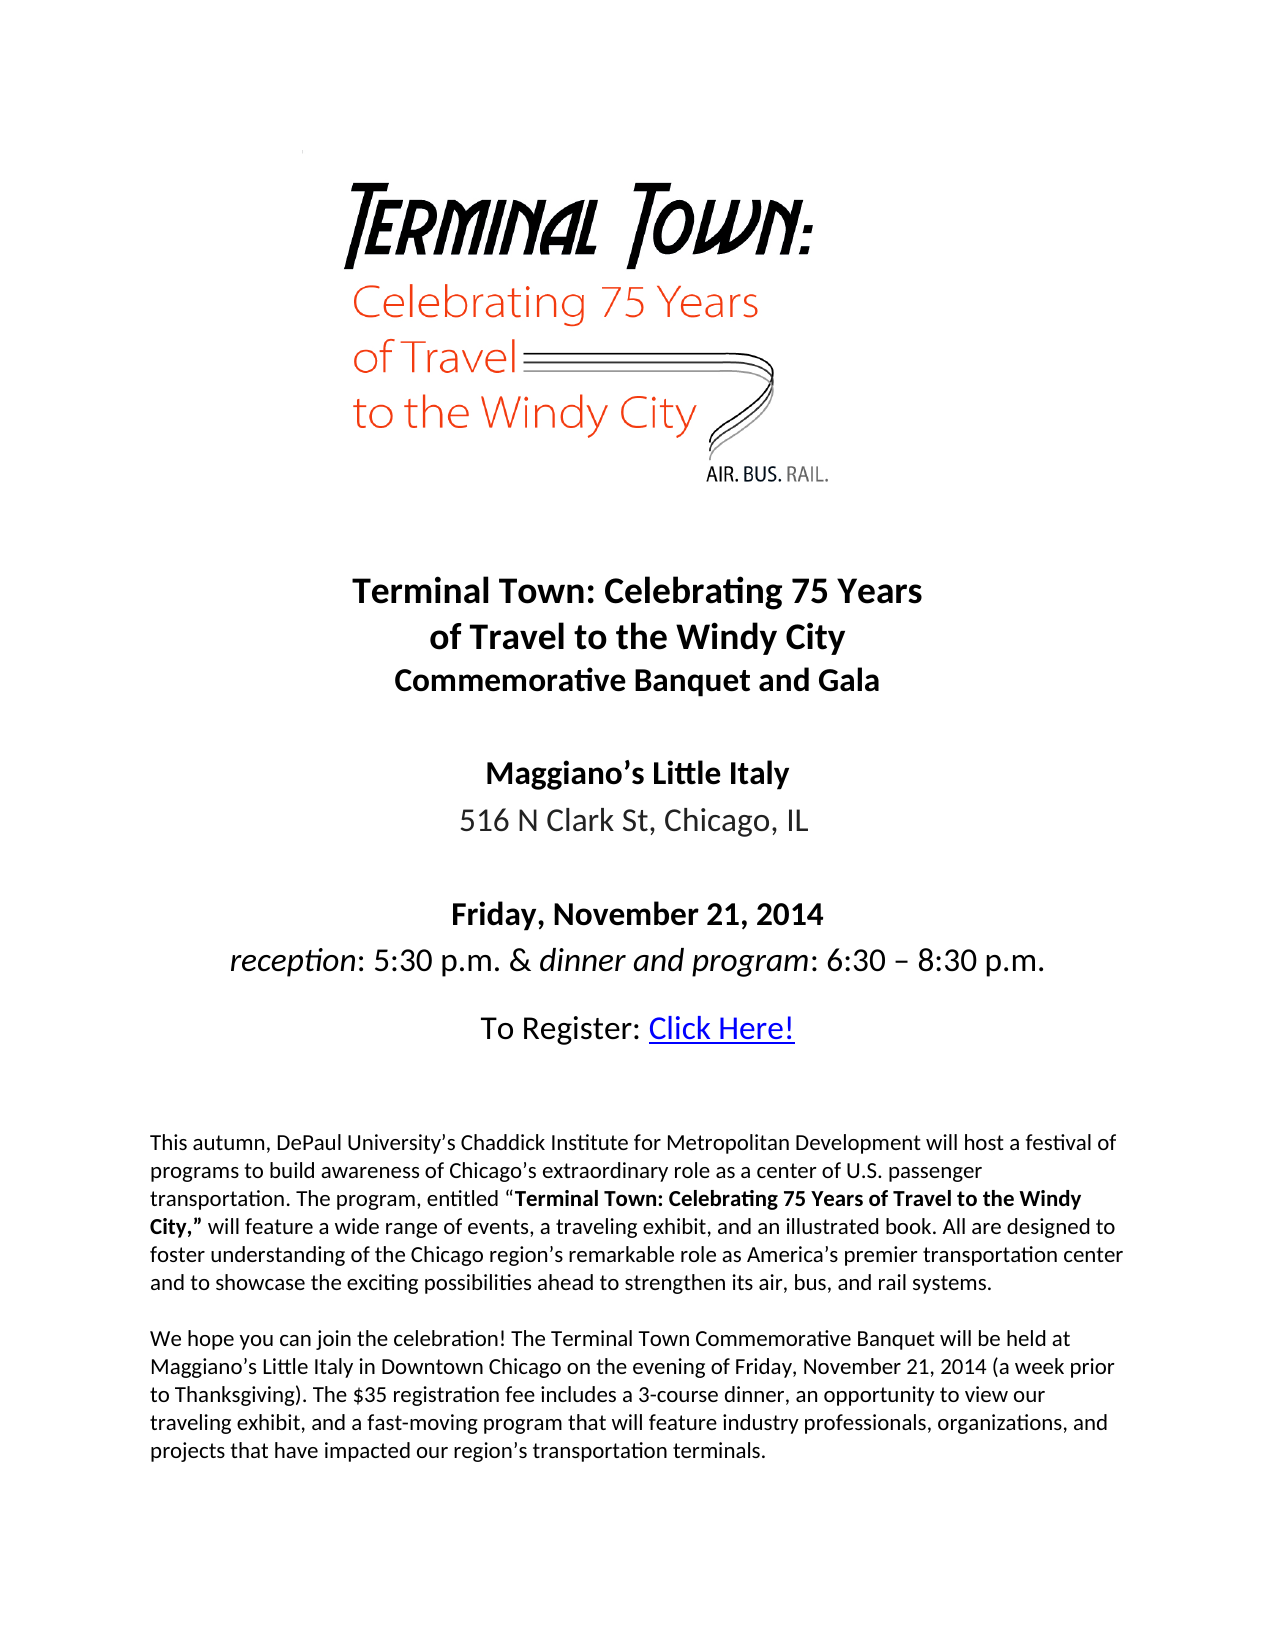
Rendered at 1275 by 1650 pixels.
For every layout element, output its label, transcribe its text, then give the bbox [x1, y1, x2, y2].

picture [203, 150, 1072, 543]
text Commemorative Banquet and Gala Maggiano’s Little Italy 516 N Clark St, Chicago, IL Friday, November 21, 2014 reception: 5:30 p.m. & dinner and program: 6:30 – 8:30 p.m. [150, 659, 1125, 980]
text Terminal Town: Celebrating 75 Years [150, 567, 1125, 613]
text of Travel to the Windy City [150, 613, 1125, 659]
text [150, 1324, 1125, 1492]
text To Register: Click Here! [150, 1007, 1125, 1048]
text This autumn, DePaul University’s Chaddick Institute for Metropolitan Development will host a festival of programs to build awareness of Chicago’s extraordinary role as a center of U.S. passenger transportation. The program, entitled “Terminal Town: Celebrating 75 Years of Travel to the Windy City,” will feature a wide range of events, a traveling exhibit, and an illustrated book. All are designed to foster understanding of the Chicago region’s remarkable role as America’s premier transportation center and to showcase the exciting possibilities ahead to strengthen its air, bus, and rail systems. [150, 1128, 1125, 1324]
